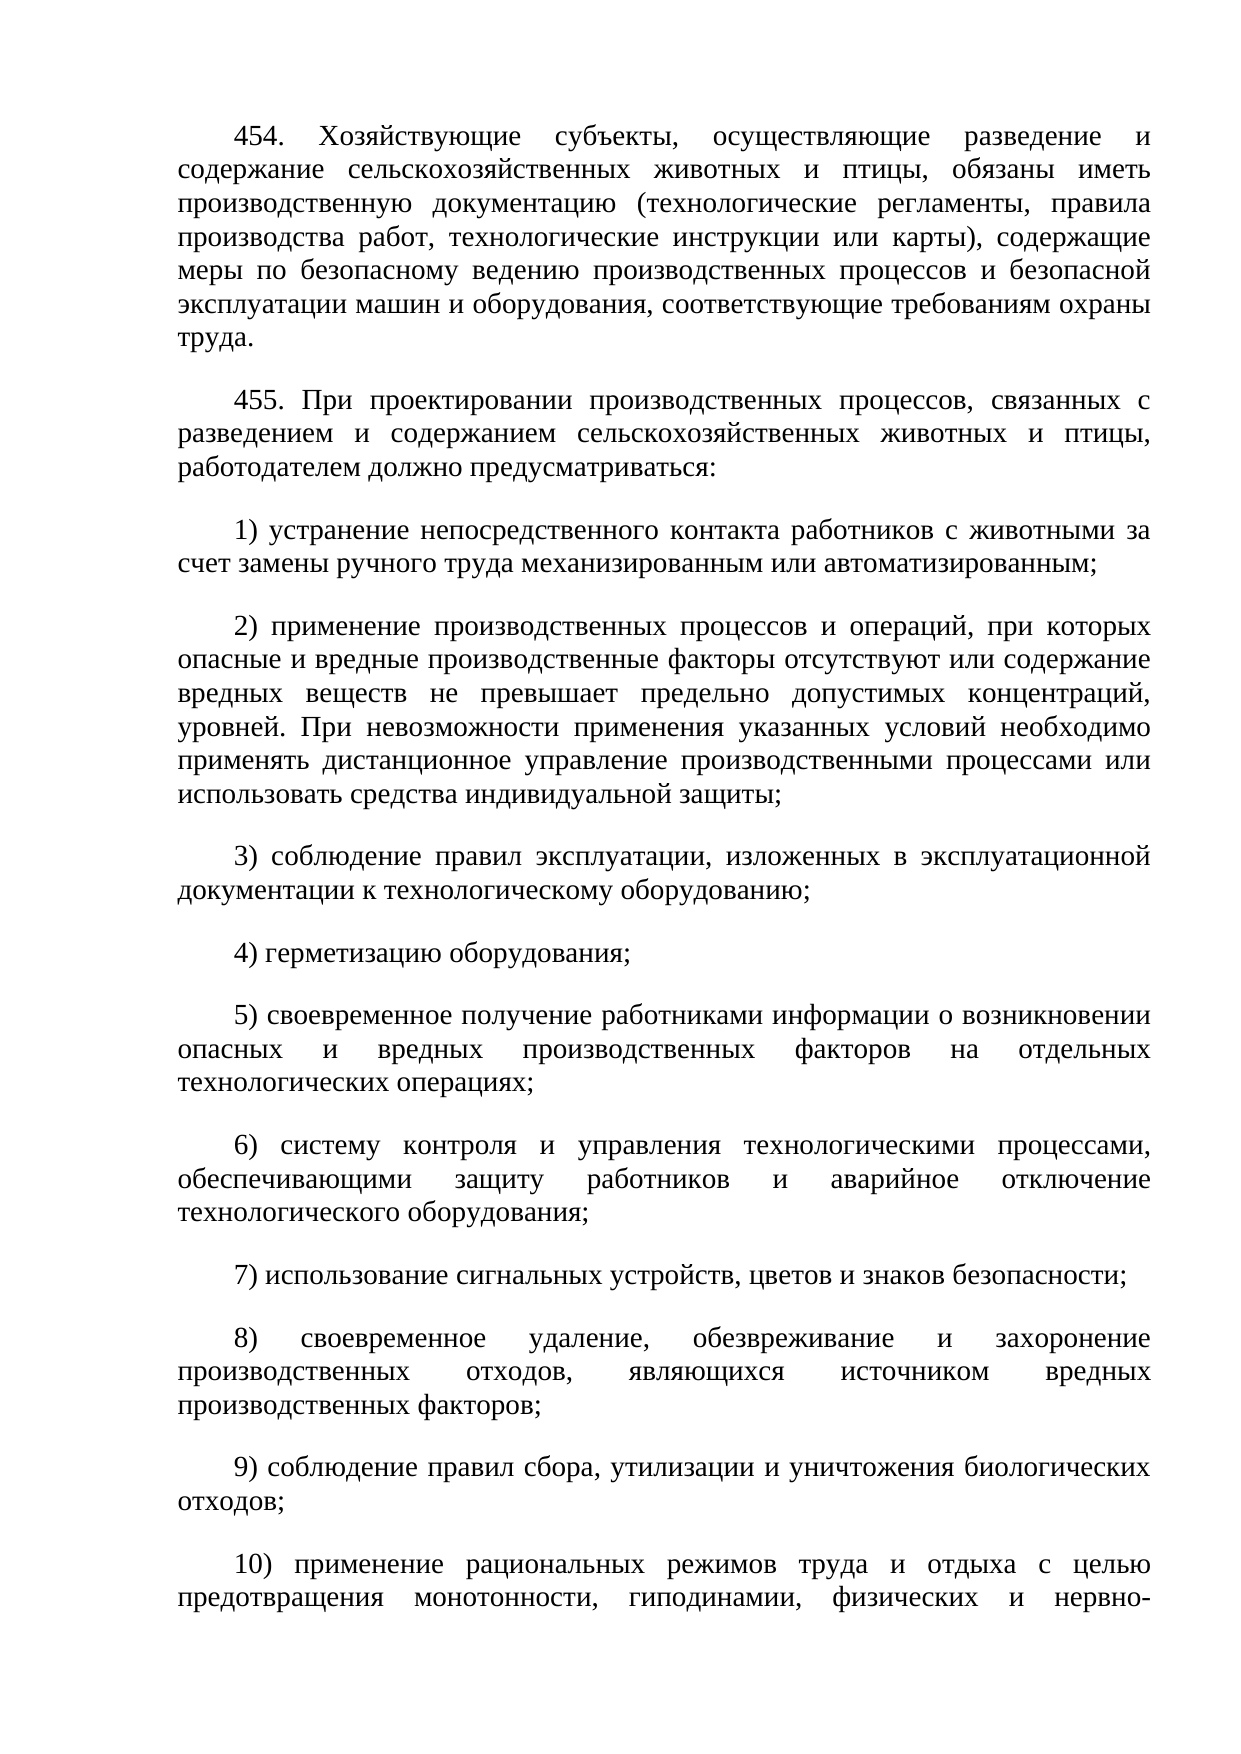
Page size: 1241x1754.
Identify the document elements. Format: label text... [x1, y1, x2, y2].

text 3) соблюдение правил эксплуатации, изложенных в эксплуатационной документации к технологическому оборудованию; [177, 838, 1152, 906]
text 9) соблюдение правил сбора, утилизации и уничтожения биологических отходов; [177, 1449, 1152, 1517]
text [177, 1546, 1152, 1613]
text 8) своевременное удаление, обезвреживание и захоронение производственных отходов, являющихся источником вредных производственных факторов; [177, 1320, 1152, 1420]
text 5) своевременное получение работниками информации о возникновении опасных и вредных производственных факторов на отдельных технологических операциях; [177, 997, 1152, 1098]
text 4) герметизацию оборудования; [177, 935, 1152, 968]
text 7) использование сигнальных устройств, цветов и знаков безопасности; [177, 1257, 1152, 1291]
text 6) систему контроля и управления технологическими процессами, обеспечивающими защиту работников и аварийное отключение технологического оборудования; [177, 1127, 1152, 1228]
text 454. Хозяйствующие субъекты, осуществляющие разведение и содержание сельскохозяйственных животных и птицы, обязаны иметь производственную документацию (технологические регламенты, правила производства работ, технологические инструкции или карты), содержащие меры по безопасному ведению производственных процессов и безопасной эксплуатации машин и оборудования, соответствующие требованиям охраны труда. [177, 118, 1152, 353]
text 2) применение производственных процессов и операций, при которых опасные и вредные производственные факторы отсутствуют или содержание вредных веществ не превышает предельно допустимых концентраций, уровней. При невозможности применения указанных условий необходимо применять дистанционное управление производственными процессами или использовать средства индивидуальной защиты; [177, 608, 1152, 809]
text 455. При проектировании производственных процессов, связанных с разведением и содержанием сельскохозяйственных животных и птицы, работодателем должно предусматриваться: [177, 382, 1152, 483]
text 1) устранение непосредственного контакта работников с животными за счет замены ручного труда механизированным или автоматизированным; [177, 512, 1152, 579]
